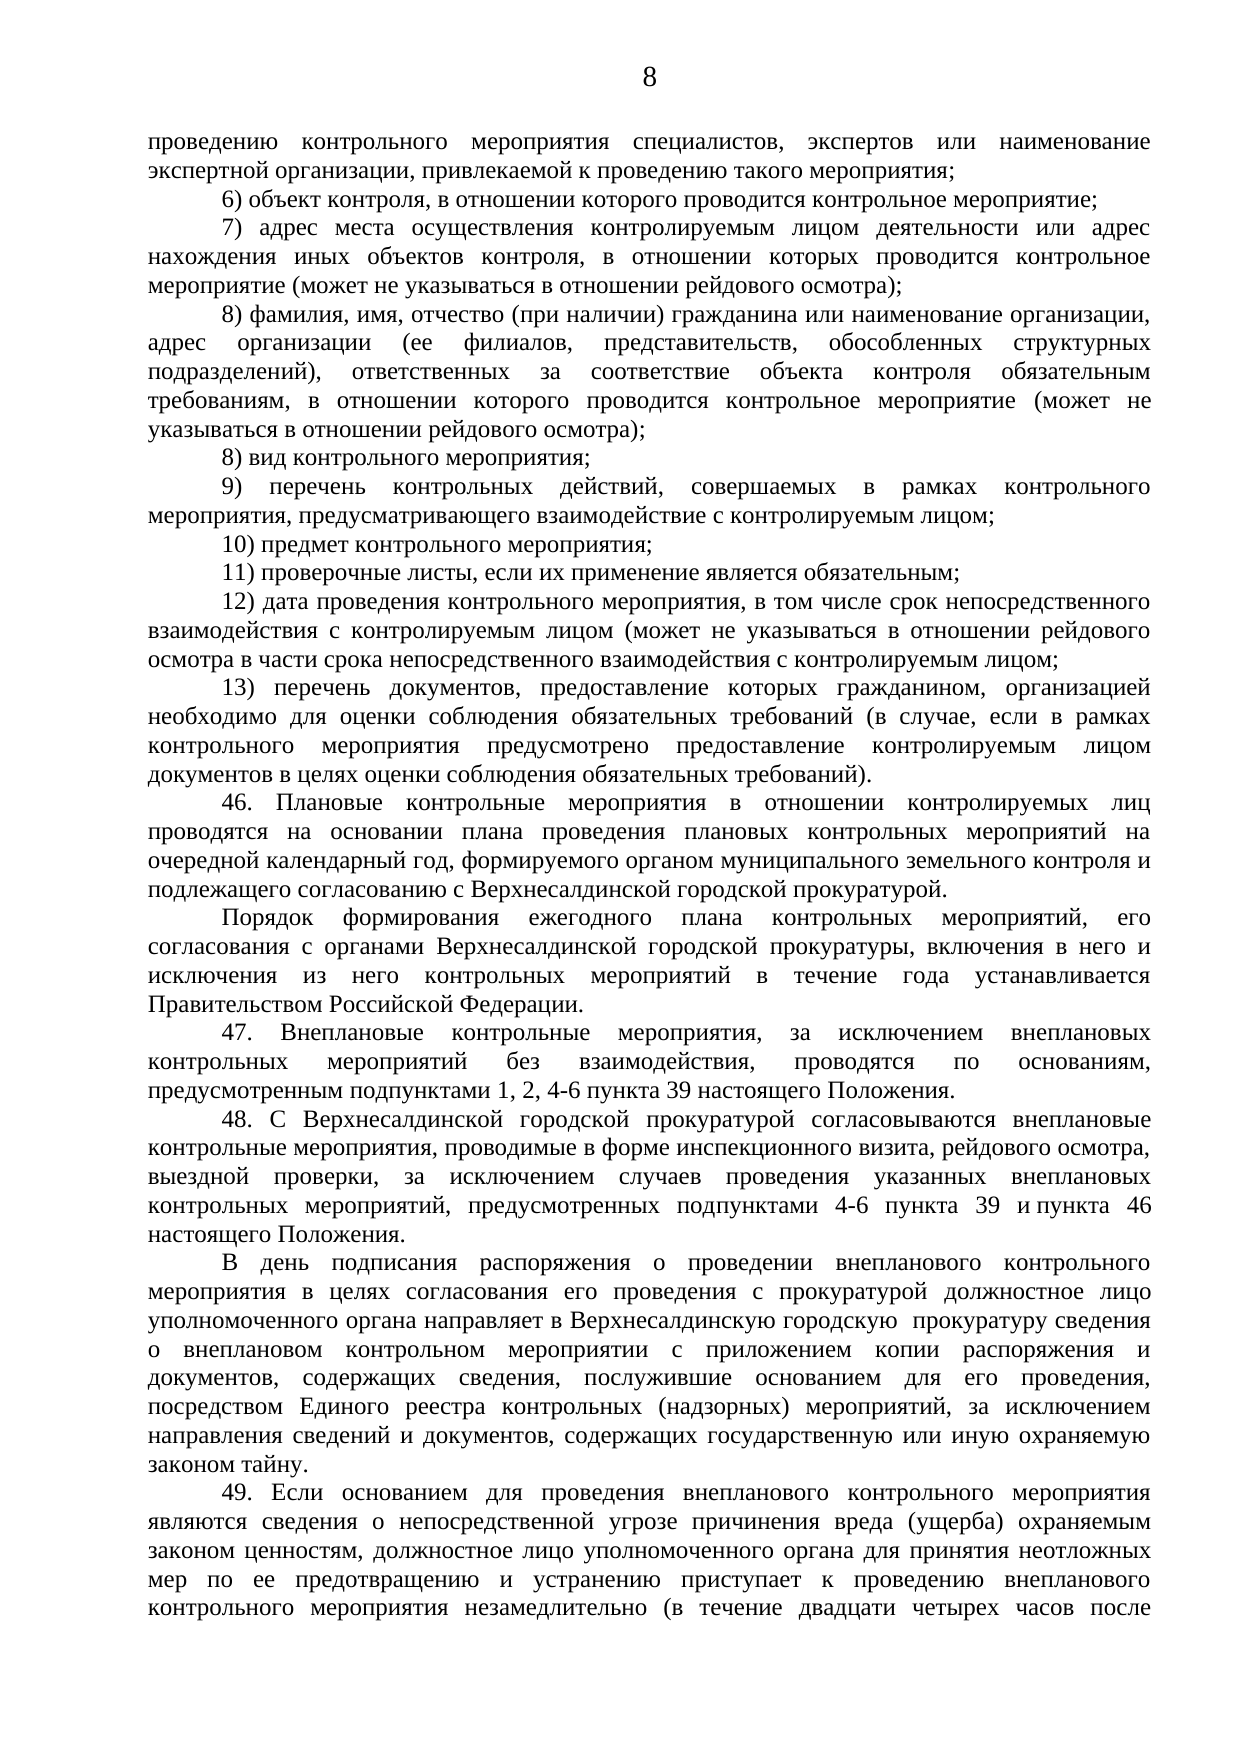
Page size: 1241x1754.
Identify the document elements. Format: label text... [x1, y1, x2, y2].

text В день подписания распоряжения о проведении внепланового контрольного мероприятия в целях согласования его проведения с прокуратурой должностное лицо уполномоченного органа направляет в Верхнесалдинскую городскую прокуратуру сведения о внеплановом контрольном мероприятии с приложением копии распоряжения и документов, содержащих сведения, послужившие основанием для его проведения, посредством Единого реестра контрольных (надзорных) мероприятий, за исключением направления сведений и документов, содержащих государственную или иную охраняемую законом тайну. [148, 1247, 1152, 1477]
text 13) перечень документов, предоставление которых гражданином, организацией необходимо для оценки соблюдения обязательных требований (в случае, если в рамках контрольного мероприятия предусмотрено предоставление контролируемым лицом документов в целях оценки соблюдения обязательных требований). [148, 672, 1152, 787]
text 12) дата проведения контрольного мероприятия, в том числе срок непосредственного взаимодействия с контролируемым лицом (может не указываться в отношении рейдового осмотра в части срока непосредственного взаимодействия с контролируемым лицом; [148, 586, 1152, 672]
text 11) проверочные листы, если их применение является обязательным; [148, 557, 1152, 586]
text 6) объект контроля, в отношении которого проводится контрольное мероприятие; [148, 184, 1152, 212]
text 8) вид контрольного мероприятия; [148, 442, 1152, 471]
text 47. Внеплановые контрольные мероприятия, за исключением внеплановых контрольных мероприятий без взаимодействия, проводятся по основаниям, предусмотренным подпунктами 1, 2, 4-6 пункта 39 настоящего Положения. [148, 1017, 1152, 1104]
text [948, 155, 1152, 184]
text 48. С Верхнесалдинской городской прокуратурой согласовываются внеплановые контрольные мероприятия, проводимые в форме инспекционного визита, рейдового осмотра, выездной проверки, за исключением случаев проведения указанных внеплановых контрольных мероприятий, предусмотренных подпунктами 4-6 пункта 39 и пункта 46 настоящего Положения. [148, 1104, 1152, 1247]
text 9) перечень контрольных действий, совершаемых в рамках контрольного мероприятия, предусматривающего взаимодействие с контролируемым лицом; [148, 471, 1152, 529]
text 10) предмет контрольного мероприятия; [148, 529, 1152, 557]
text Порядок формирования ежегодного плана контрольных мероприятий, его согласования с органами Верхнесалдинской городской прокуратуры, включения в него и исключения из него контрольных мероприятий в течение года устанавливается Правительством Российской Федерации. [148, 902, 1152, 1017]
text 46. Плановые контрольные мероприятия в отношении контролируемых лиц проводятся на основании плана проведения плановых контрольных мероприятий на очередной календарный год, формируемого органом муниципального земельного контроля и подлежащего согласованию с Верхнесалдинской городской прокуратурой. [148, 787, 1152, 902]
text 7) адрес места осуществления контролируемым лицом деятельности или адрес нахождения иных объектов контроля, в отношении которых проводится контрольное мероприятие (может не указываться в отношении рейдового осмотра); [148, 212, 1152, 299]
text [148, 1477, 1152, 1621]
text 8) фамилия, имя, отчество (при наличии) гражданина или наименование организации, адрес организации (ее филиалов, представительств, обособленных структурных подразделений), ответственных за соответствие объекта контроля обязательным требованиям, в отношении которого проводится контрольное мероприятие (может не указываться в отношении рейдового осмотра); [148, 299, 1152, 442]
